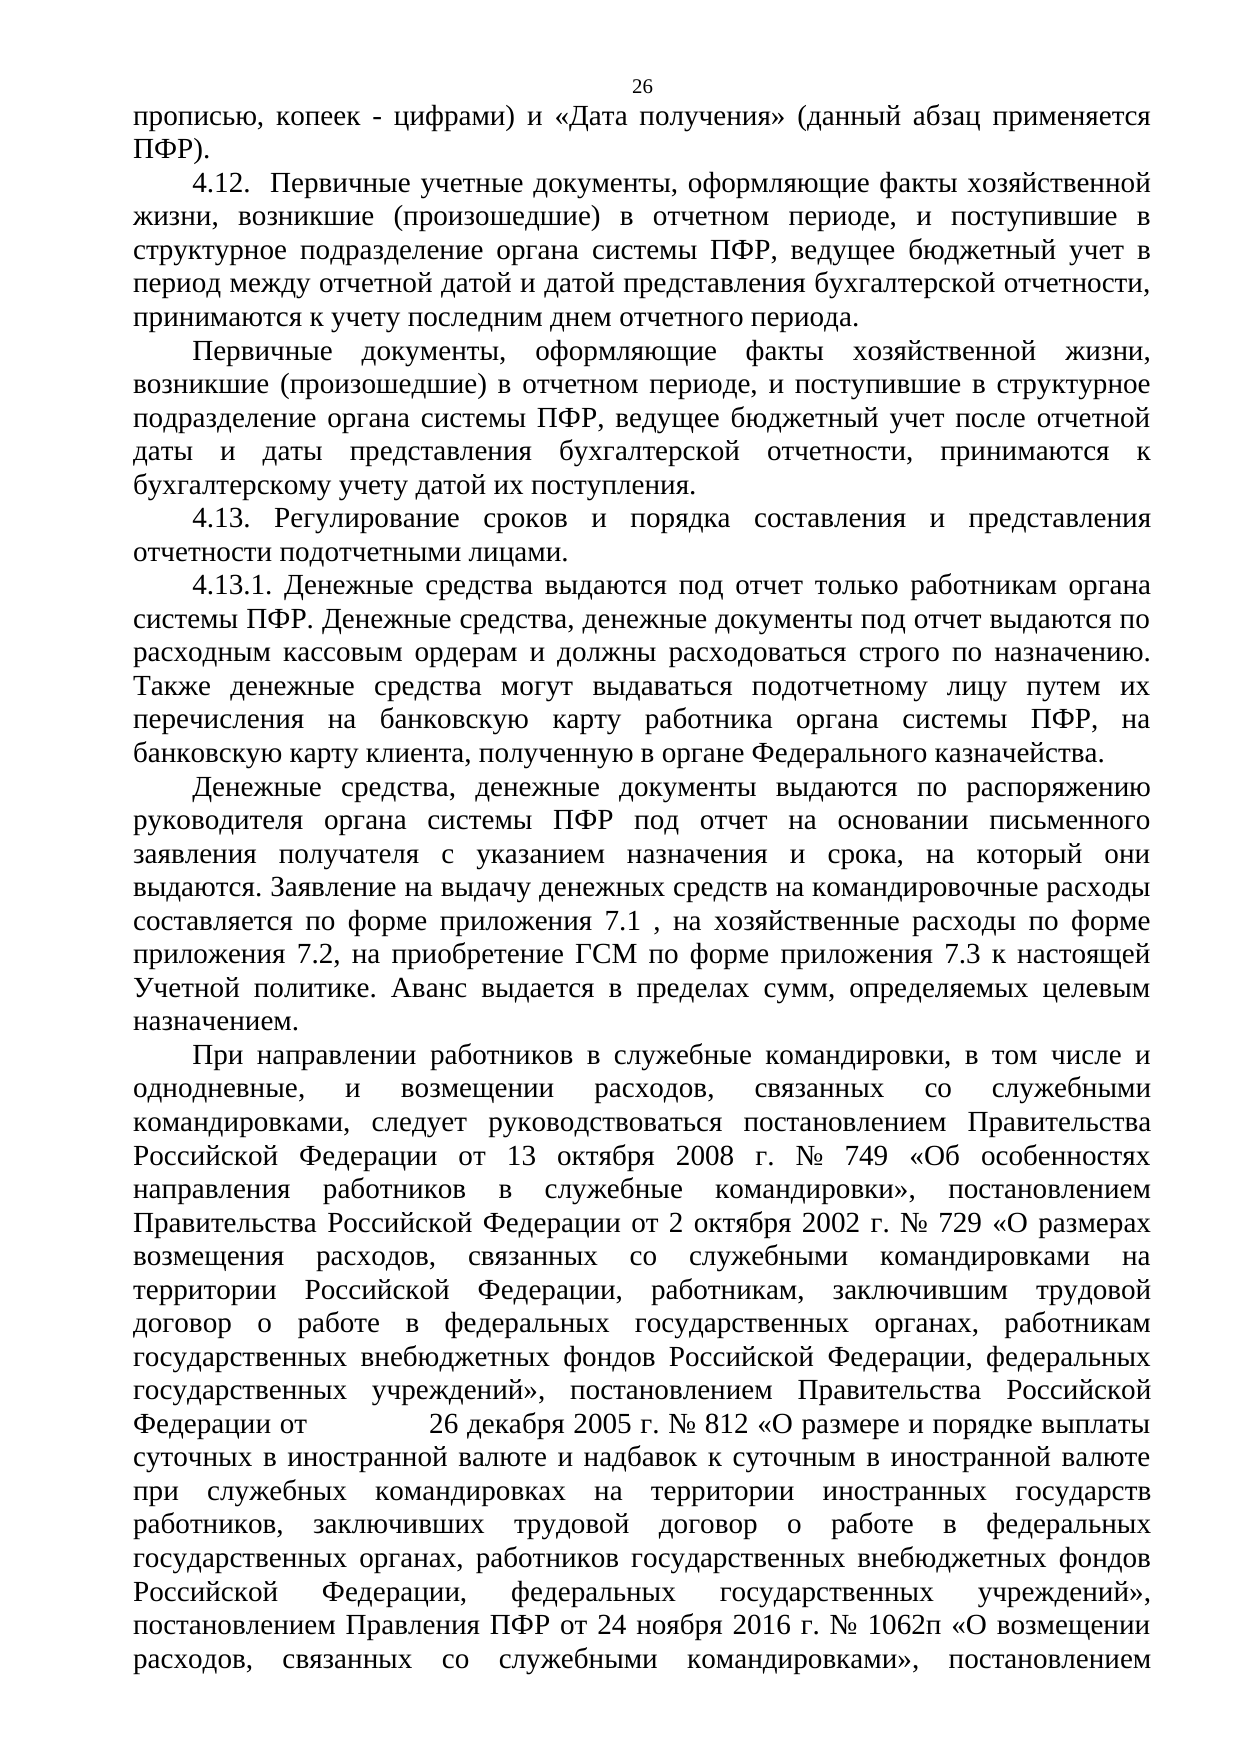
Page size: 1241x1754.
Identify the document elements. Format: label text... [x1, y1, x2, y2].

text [133, 98, 1152, 165]
text 4.13.1. Денежные средства выдаются под отчет только работникам органа системы ПФР. Денежные средства, денежные документы под отчет выдаются по расходным кассовым ордерам и должны расходоваться строго по назначению. Также денежные средства могут выдаваться подотчетному лицу путем их перечисления на банковскую карту работника органа системы ПФР, на банковскую карту клиента, полученную в органе Федерального казначейства. [133, 567, 1152, 769]
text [133, 1037, 1152, 1674]
text 4.12. Первичные учетные документы, оформляющие факты хозяйственной жизни, возникшие (произошедшие) в отчетном периоде, и поступившие в структурное подразделение органа системы ПФР, ведущее бюджетный учет в период между отчетной датой и датой представления бухгалтерской отчетности, принимаются к учету последним днем отчетного периода. [133, 165, 1152, 333]
text 4.13. Регулирование сроков и порядка составления и представления отчетности подотчетными лицами. [133, 500, 1152, 567]
text Денежные средства, денежные документы выдаются по распоряжению руководителя органа системы ПФР под отчет на основании письменного заявления получателя с указанием назначения и срока, на который они выдаются. Заявление на выдачу денежных средств на командировочные расходы составляется по форме приложения 7.1 , на хозяйственные расходы по форме приложения 7.2, на приобретение ГСМ по форме приложения 7.3 к настоящей Учетной политике. Аванс выдается в пределах сумм, определяемых целевым назначением. [133, 769, 1152, 1037]
text Первичные документы, оформляющие факты хозяйственной жизни, возникшие (произошедшие) в отчетном периоде, и поступившие в структурное подразделение органа системы ПФР, ведущее бюджетный учет после отчетной даты и даты представления бухгалтерской отчетности, принимаются к бухгалтерскому учету датой их поступления. [133, 333, 1152, 500]
